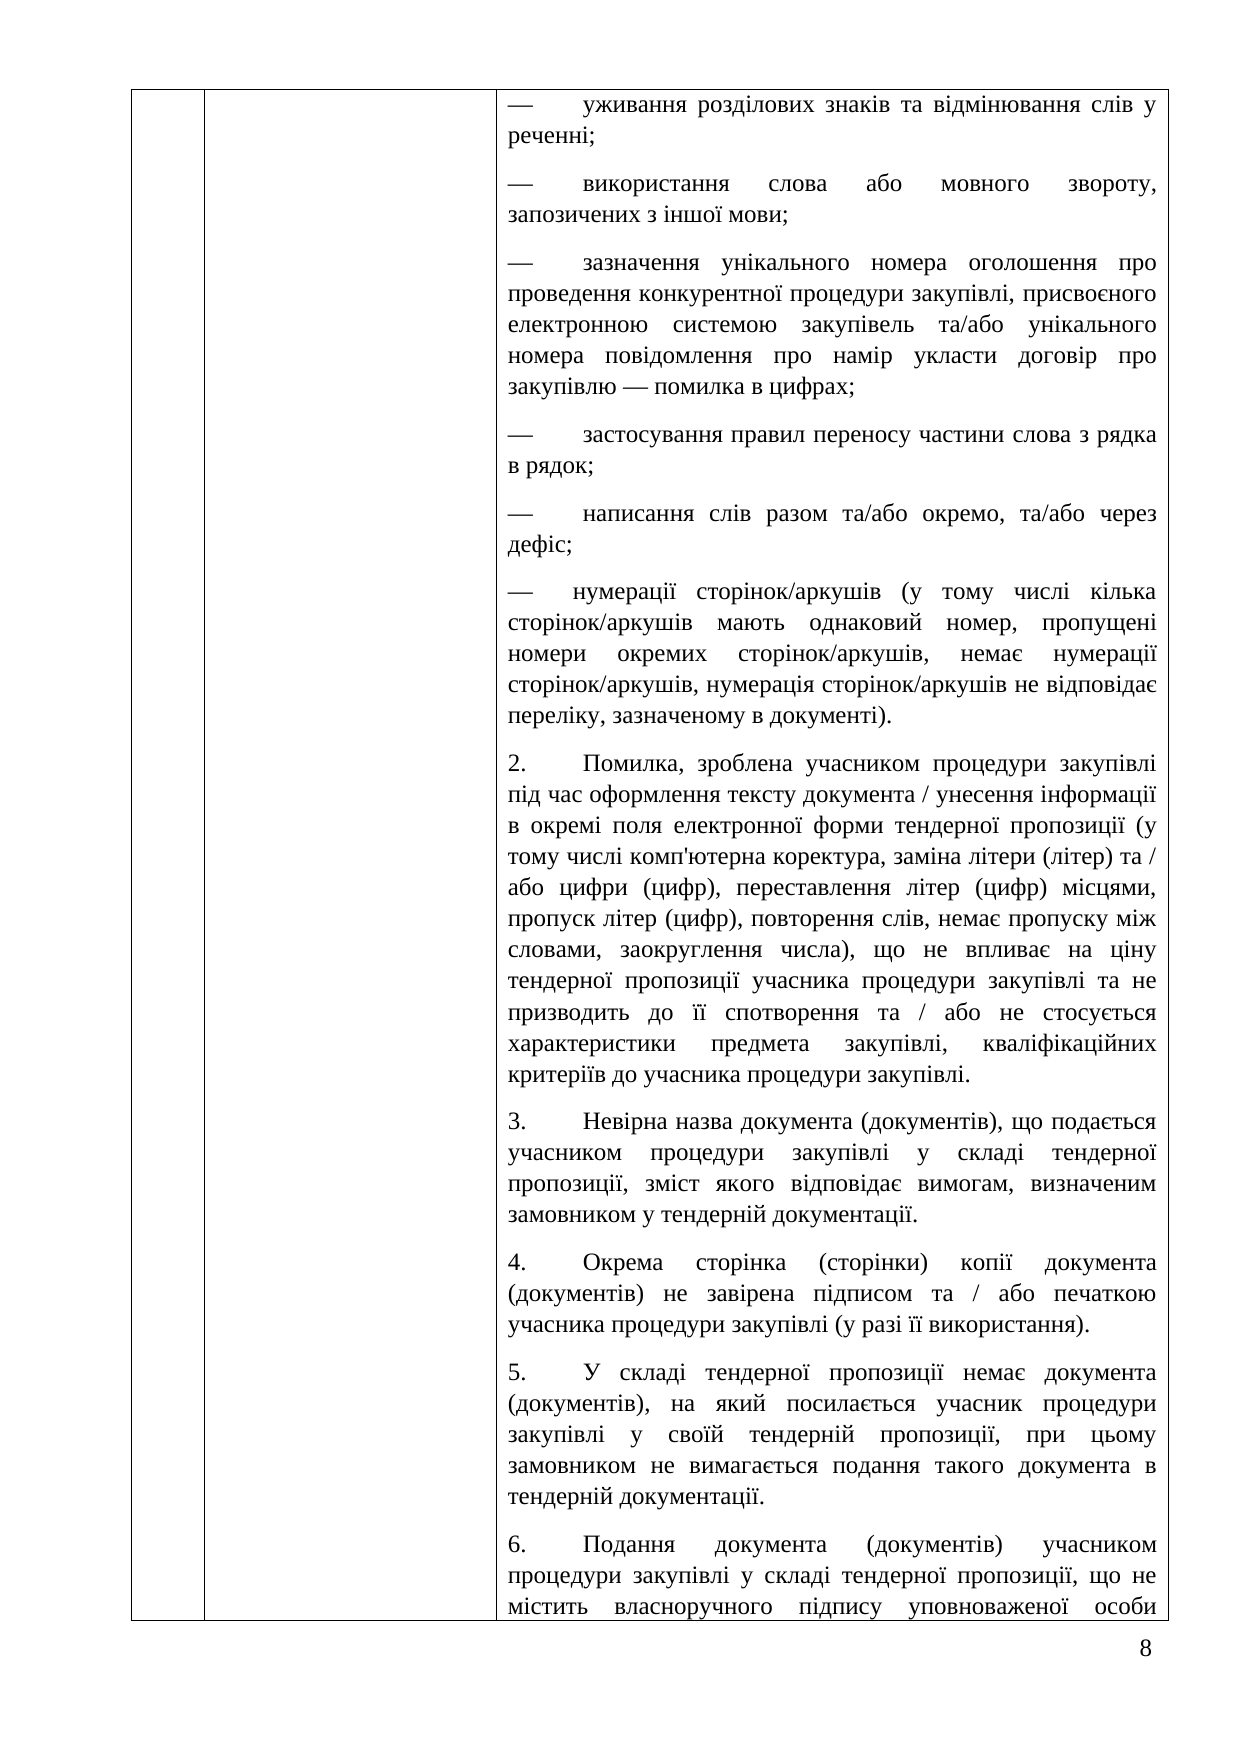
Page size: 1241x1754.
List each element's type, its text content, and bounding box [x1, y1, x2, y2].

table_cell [497, 90, 1168, 1620]
table_cell 1 [132, 90, 204, 1620]
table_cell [205, 90, 496, 1620]
